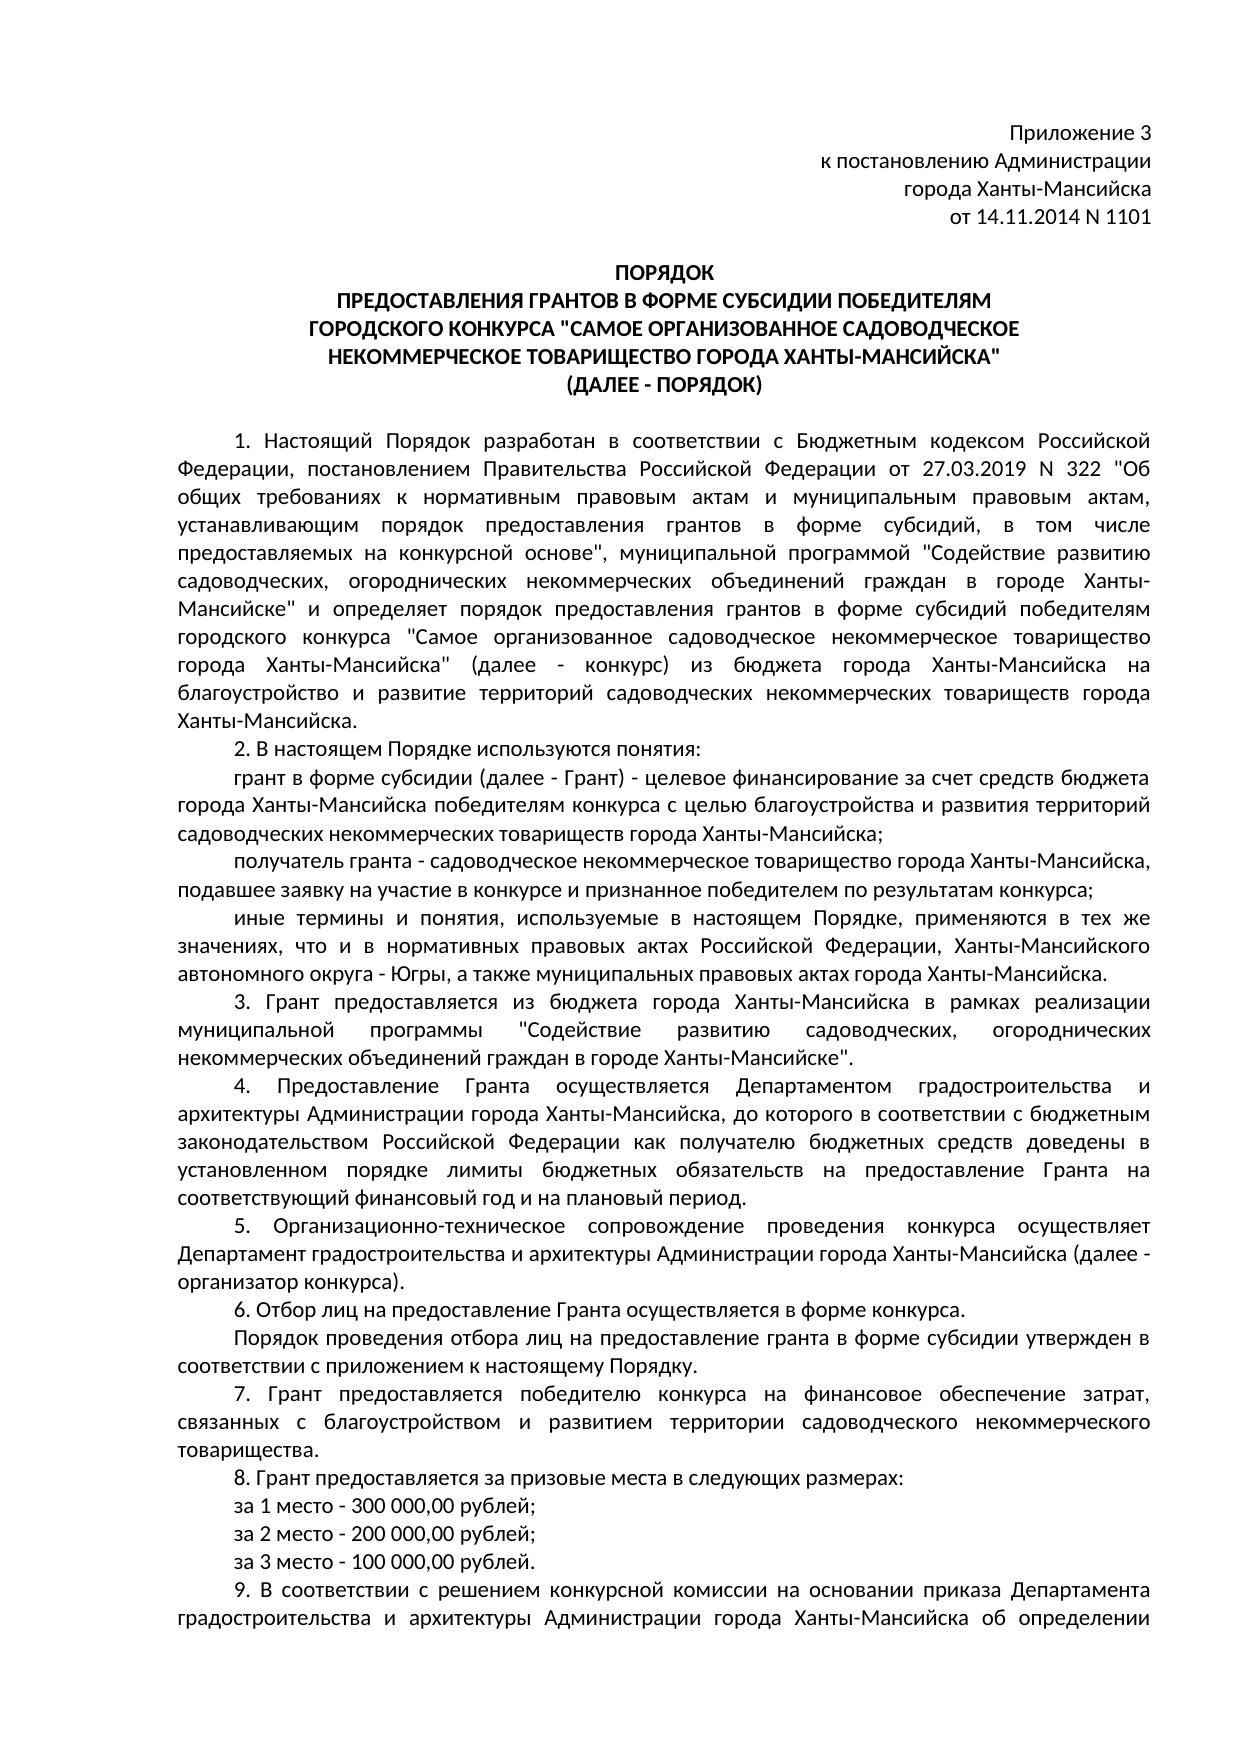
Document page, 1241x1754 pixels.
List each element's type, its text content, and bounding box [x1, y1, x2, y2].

title НЕКОММЕРЧЕСКОЕ ТОВАРИЩЕСТВО ГОРОДА ХАНТЫ-МАНСИЙСКА" [177, 342, 1152, 370]
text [177, 1575, 1152, 1631]
text за 2 место - 200 000,00 рублей; [177, 1519, 1152, 1547]
text получатель гранта - садоводческое некоммерческое товарищество города Ханты-Мансийска, подавшее заявку на участие в конкурсе и признанное победителем по результатам конкурса; [177, 847, 1152, 903]
text 7. Грант предоставляется победителю конкурса на финансовое обеспечение затрат, связанных с благоустройством и развитием территории садоводческого некоммерческого товарищества. [177, 1379, 1152, 1463]
text Приложение 3 [177, 118, 1152, 146]
text 5. Организационно-техническое сопровождение проведения конкурса осуществляет Департамент градостроительства и архитектуры Администрации города Ханты-Мансийска (далее - организатор конкурса). [177, 1211, 1152, 1295]
title ПОРЯДОК [177, 258, 1152, 286]
text 4. Предоставление Гранта осуществляется Департаментом градостроительства и архитектуры Администрации города Ханты-Мансийска, до которого в соответствии с бюджетным законодательством Российской Федерации как получателю бюджетных средств доведены в установленном порядке лимиты бюджетных обязательств на предоставление Гранта на соответствующий финансовый год и на плановый период. [177, 1071, 1152, 1211]
text грант в форме субсидии (далее - Грант) - целевое финансирование за счет средств бюджета города Ханты-Мансийска победителям конкурса с целью благоустройства и развития территорий садоводческих некоммерческих товариществ города Ханты-Мансийска; [177, 763, 1152, 847]
text за 1 место - 300 000,00 рублей; [177, 1491, 1152, 1519]
text 2. В настоящем Порядке используются понятия: [177, 734, 1152, 763]
text от 14.11.2014 N 1101 [177, 202, 1152, 230]
text иные термины и понятия, используемые в настоящем Порядке, применяются в тех же значениях, что и в нормативных правовых актах Российской Федерации, Ханты-Мансийского автономного округа - Югры, а также муниципальных правовых актах города Ханты-Мансийска. [177, 903, 1152, 987]
title ГОРОДСКОГО КОНКУРСА "САМОЕ ОРГАНИЗОВАННОЕ САДОВОДЧЕСКОЕ [177, 314, 1152, 342]
text 3. Грант предоставляется из бюджета города Ханты-Мансийска в рамках реализации муниципальной программы "Содействие развитию садоводческих, огороднических некоммерческих объединений граждан в городе Ханты-Мансийске". [177, 987, 1152, 1071]
text Порядок проведения отбора лиц на предоставление гранта в форме субсидии утвержден в соответствии с приложением к настоящему Порядку. [177, 1323, 1152, 1379]
text 8. Грант предоставляется за призовые места в следующих размерах: [177, 1463, 1152, 1491]
text за 3 место - 100 000,00 рублей. [177, 1547, 1152, 1575]
text 6. Отбор лиц на предоставление Гранта осуществляется в форме конкурса. [177, 1295, 1152, 1323]
text 1. Настоящий Порядок разработан в соответствии с Бюджетным кодексом Российской Федерации, постановлением Правительства Российской Федерации от 27.03.2019 N 322 "Об общих требованиях к нормативным правовым актам и муниципальным правовым актам, устанавливающим порядок предоставления грантов в форме субсидий, в том числе предоставляемых на конкурсной основе", муниципальной программой "Содействие развитию садоводческих, огороднических некоммерческих объединений граждан в городе Ханты-Мансийске" и определяет порядок предоставления грантов в форме субсидий победителям городского конкурса "Самое организованное садоводческое некоммерческое товарищество города Ханты-Мансийска" (далее - конкурс) из бюджета города Ханты-Мансийска на благоустройство и развитие территорий садоводческих некоммерческих товариществ города Ханты-Мансийска. [177, 426, 1152, 734]
title (ДАЛЕЕ - ПОРЯДОК) [177, 370, 1152, 398]
title ПРЕДОСТАВЛЕНИЯ ГРАНТОВ В ФОРМЕ СУБСИДИИ ПОБЕДИТЕЛЯМ [177, 286, 1152, 314]
text города Ханты-Мансийска [177, 174, 1152, 202]
text к постановлению Администрации [177, 146, 1152, 174]
